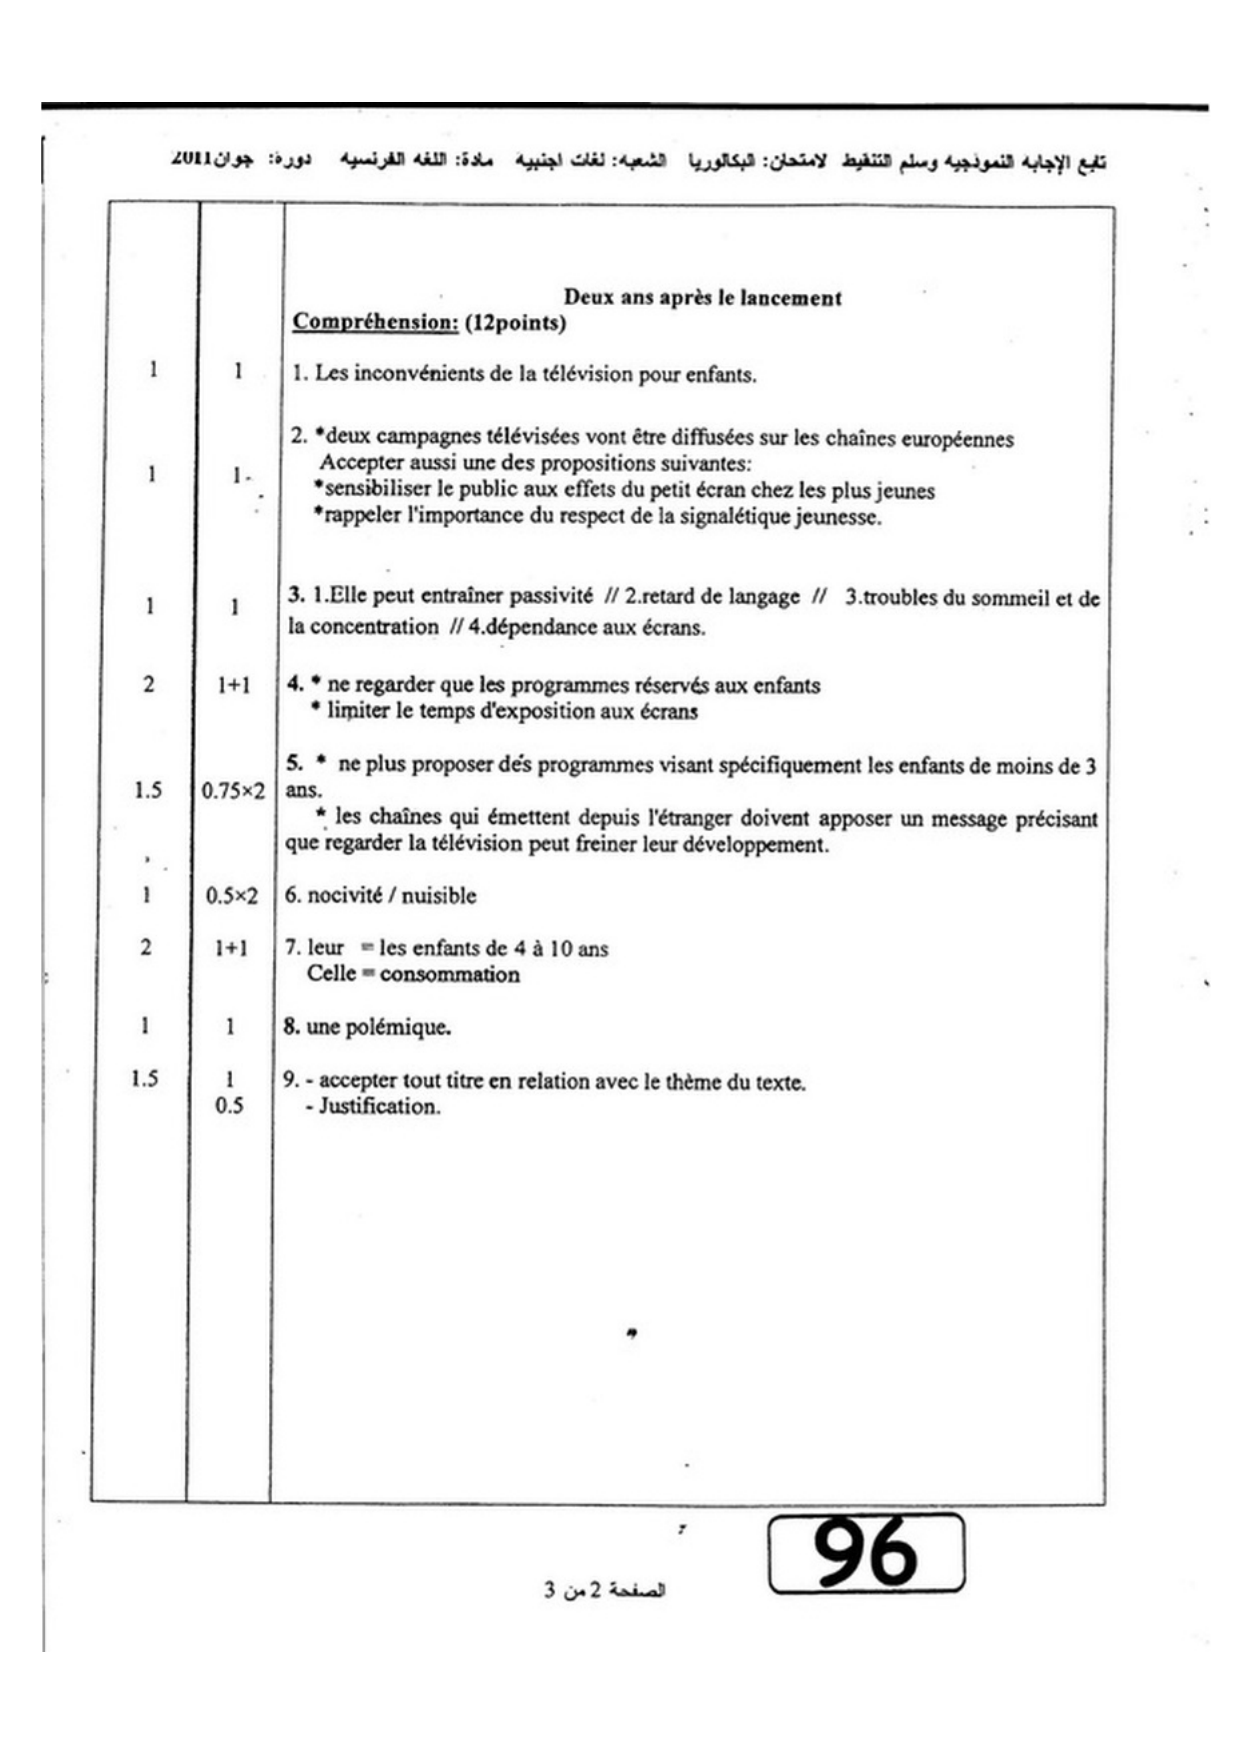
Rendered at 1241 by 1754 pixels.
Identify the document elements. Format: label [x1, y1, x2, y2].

picture [41, 102, 1211, 1652]
